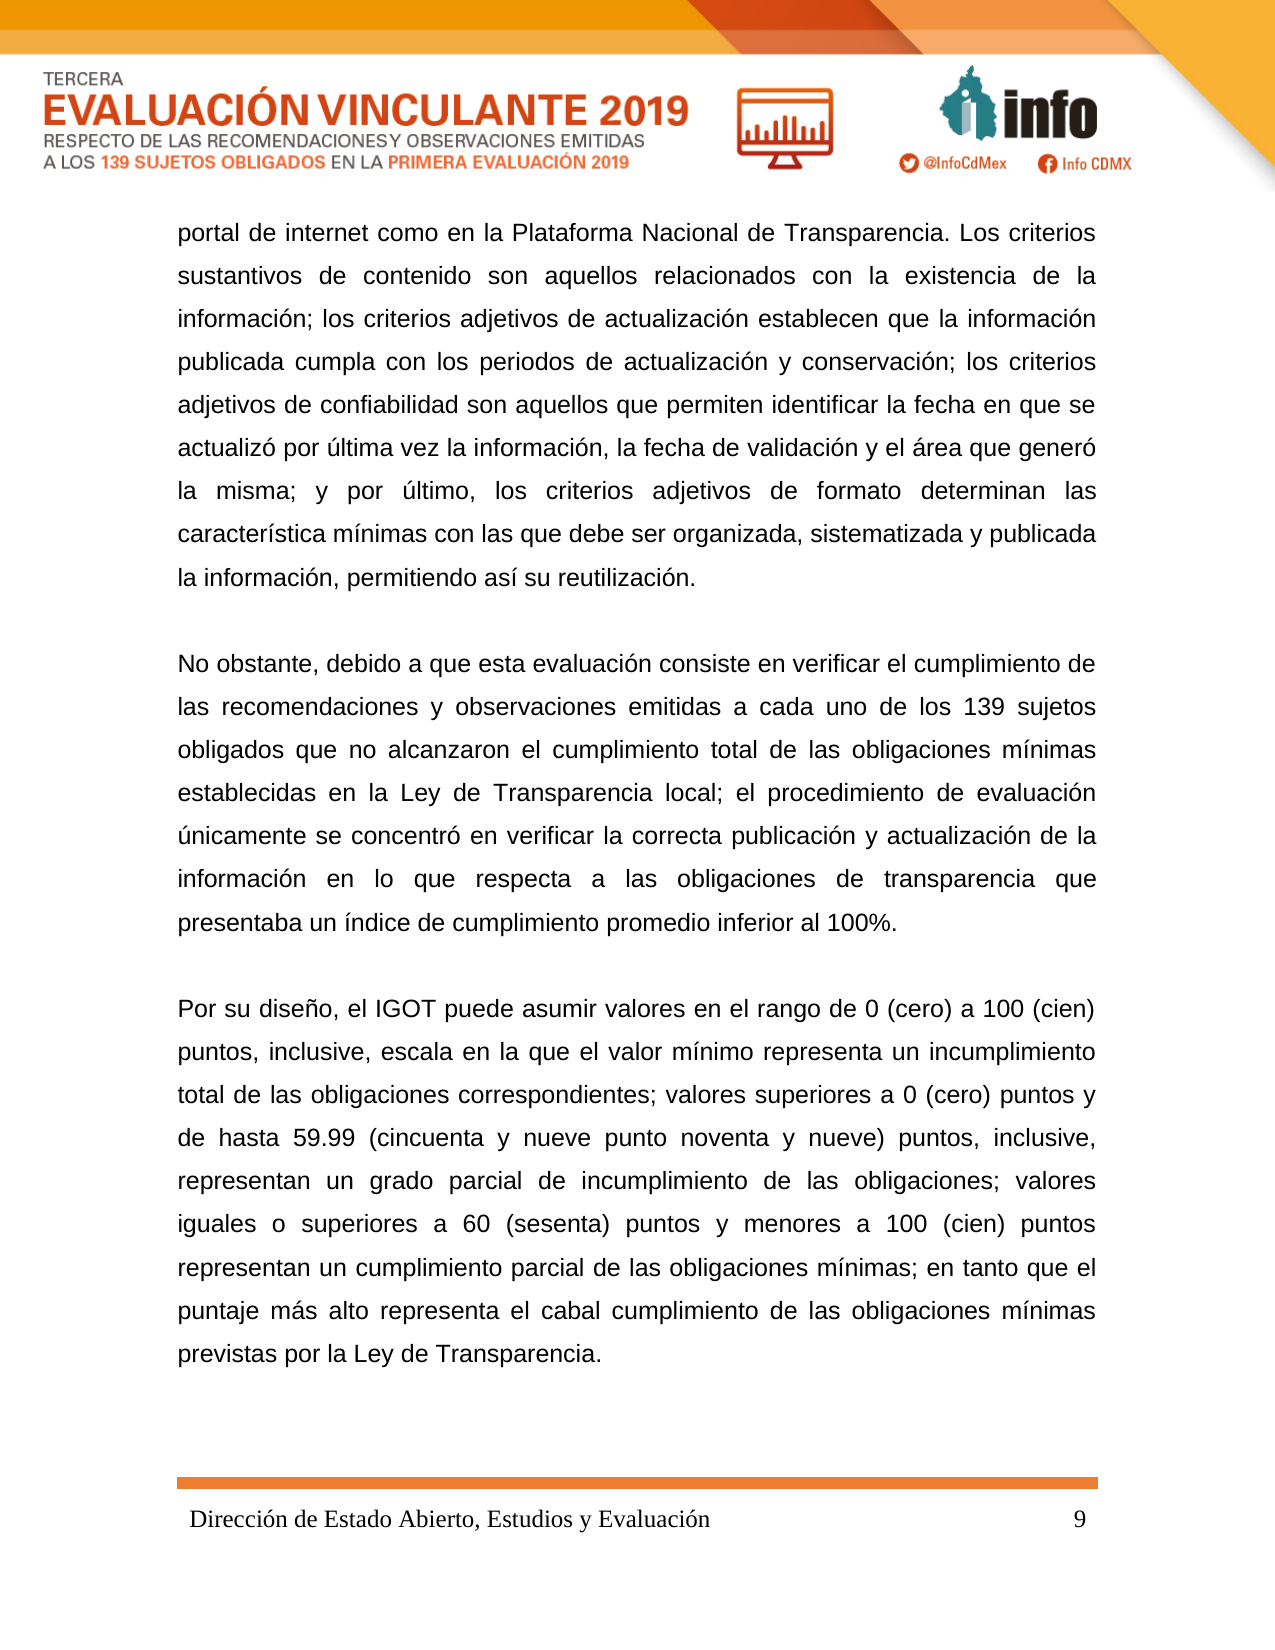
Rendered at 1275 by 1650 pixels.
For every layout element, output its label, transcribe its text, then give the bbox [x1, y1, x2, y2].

text No obstante, debido a que esta evaluación consiste en verificar el cumplimiento de las recomendaciones y observaciones emitidas a cada uno de los 139 sujetos obligados que no alcanzaron el cumplimiento total de las obligaciones mínimas establecidas en la Ley de Transparencia local; el procedimiento de evaluación únicamente se concentró en verificar la correcta publicación y actualización de la información en lo que respecta a las obligaciones de transparencia que presentaba un índice de cumplimiento promedio inferior al 100%. [177, 649, 1098, 936]
picture [0, 0, 1275, 192]
text Por su diseño, el IGOT puede asumir valores en el rango de 0 (cero) a 100 (cien) puntos, inclusive, escala en la que el valor mínimo representa un incumplimiento total de las obligaciones correspondientes; valores superiores a 0 (cero) puntos y de hasta 59.99 (cincuenta y nueve punto noventa y nueve) puntos, inclusive, representan un grado parcial de incumplimiento de las obligaciones; valores iguales o superiores a 60 (sesenta) puntos y menores a 100 (cien) puntos representan un cumplimiento parcial de las obligaciones mínimas; en tanto que el puntaje más alto representa el cabal cumplimiento de las obligaciones mínimas previstas por la Ley de Transparencia. [177, 994, 1098, 1367]
